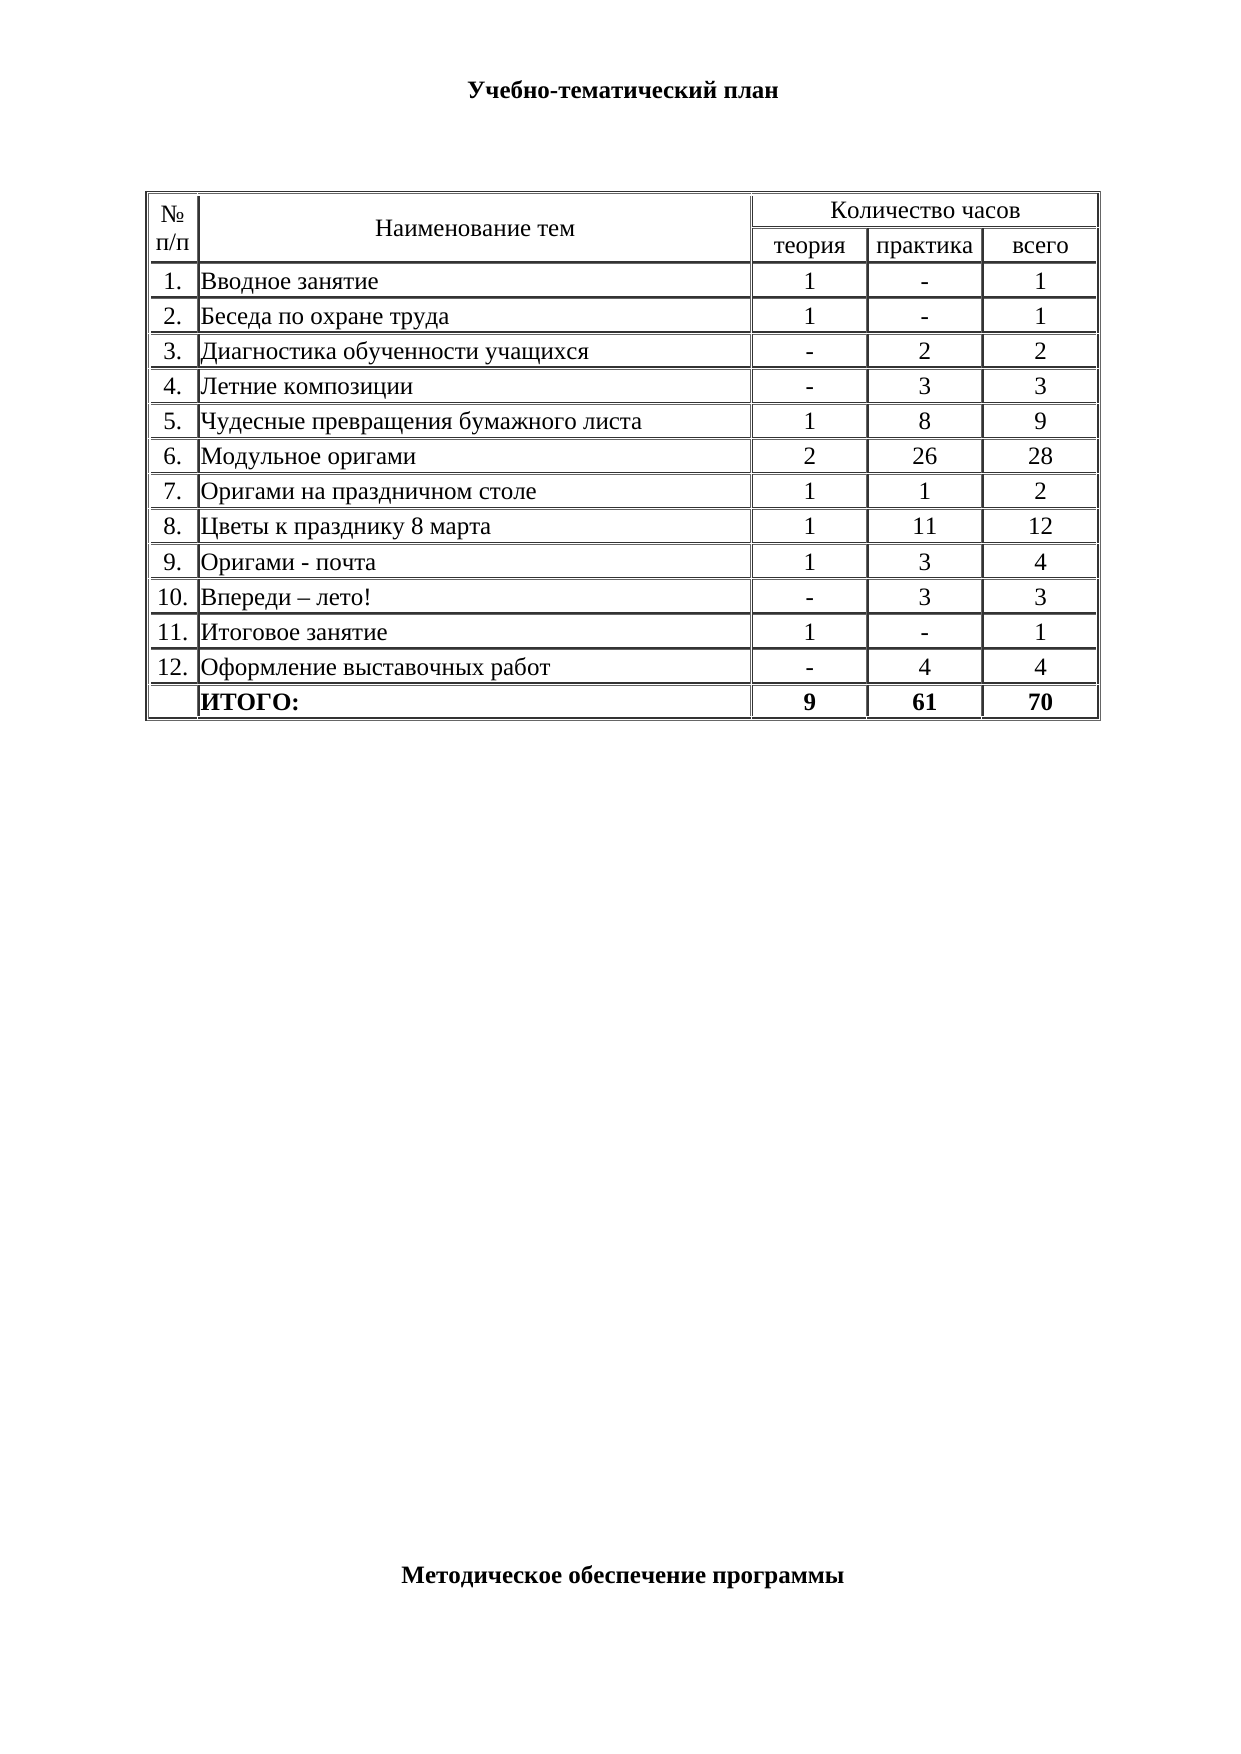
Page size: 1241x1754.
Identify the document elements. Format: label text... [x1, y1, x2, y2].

table_cell Вводное занятие [200, 264, 750, 296]
table_cell 10. [147, 577, 198, 612]
table_cell 8. [147, 507, 198, 542]
table_cell Диагностика обученности учащихся [200, 335, 750, 366]
table_cell - [869, 299, 981, 331]
table_cell 1. [149, 261, 197, 296]
table_cell Летние композиции [200, 370, 750, 401]
table_cell Оригами на праздничном столе [200, 475, 750, 507]
table_cell - [869, 264, 981, 296]
table_cell 4 [984, 647, 1097, 682]
table_cell 5. [149, 401, 197, 436]
table_cell 2 [753, 440, 866, 472]
table_cell 2 [869, 335, 981, 366]
table_cell - [753, 580, 866, 612]
table_cell 3 [869, 370, 981, 401]
table_cell 3 [982, 577, 1099, 612]
table_cell 12. [149, 647, 197, 682]
table_cell 11. [149, 612, 197, 647]
table_cell ИТОГО: [198, 686, 752, 717]
table_cell теория [753, 229, 866, 261]
table_cell 9. [147, 542, 198, 577]
table_cell 1 [753, 545, 866, 577]
table_cell 1 [753, 299, 866, 331]
table_cell 7. [147, 472, 198, 507]
table_cell 2 [982, 472, 1099, 507]
table_header Количество часов [752, 194, 1097, 226]
table_cell 26 [869, 440, 981, 472]
table_header Наименование тем [198, 194, 752, 261]
table_cell 1 [753, 510, 866, 542]
table_cell 3. [149, 331, 197, 366]
table_cell 1 [869, 475, 981, 507]
table_cell Модульное оригами [200, 440, 750, 472]
table_cell 1 [753, 264, 866, 296]
table_cell 70 [982, 682, 1098, 717]
table_cell 1 [753, 405, 866, 436]
table_cell - [753, 370, 866, 401]
table_cell всего [982, 226, 1099, 261]
table_cell Впереди – лето! [200, 580, 750, 612]
table_cell 1 [984, 296, 1097, 331]
table_cell 1 [984, 261, 1097, 296]
table_cell 9 [984, 401, 1098, 436]
table_cell 4 [982, 542, 1099, 577]
text Методическое обеспечение программы [94, 1561, 1152, 1589]
table_cell 9 [752, 686, 867, 717]
table_cell 12 [982, 507, 1099, 542]
table_cell 2 [984, 331, 1098, 366]
table_cell - [753, 335, 866, 366]
table_cell - [869, 615, 981, 647]
table_cell 61 [867, 686, 982, 717]
text Учебно-тематический план [94, 75, 1152, 104]
table_cell 3 [869, 580, 981, 612]
table_cell 11 [869, 510, 981, 542]
table_cell 2. [149, 296, 197, 331]
table_cell Чудесные превращения бумажного листа [200, 405, 750, 436]
table_cell 1 [753, 475, 866, 507]
table_cell 1 [984, 612, 1097, 647]
table_cell 4 [869, 650, 981, 682]
table_cell 28 [984, 436, 1098, 472]
table_cell Оригами - почта [200, 545, 750, 577]
table_cell Оформление выставочных работ [200, 650, 750, 682]
table_header № п/п [147, 192, 198, 261]
table_cell Беседа по охране труда [200, 299, 750, 331]
table_cell практика [869, 229, 981, 261]
table_cell 1 [753, 615, 866, 647]
table_cell [149, 682, 198, 717]
table_cell Цветы к празднику 8 марта [200, 510, 750, 542]
table_cell - [753, 650, 866, 682]
table_cell 3 [984, 366, 1098, 401]
table_cell 4. [149, 366, 197, 401]
table_cell 8 [869, 405, 981, 436]
table_cell 6. [149, 436, 197, 472]
table_cell 3 [869, 545, 981, 577]
table_cell Итоговое занятие [200, 615, 750, 647]
